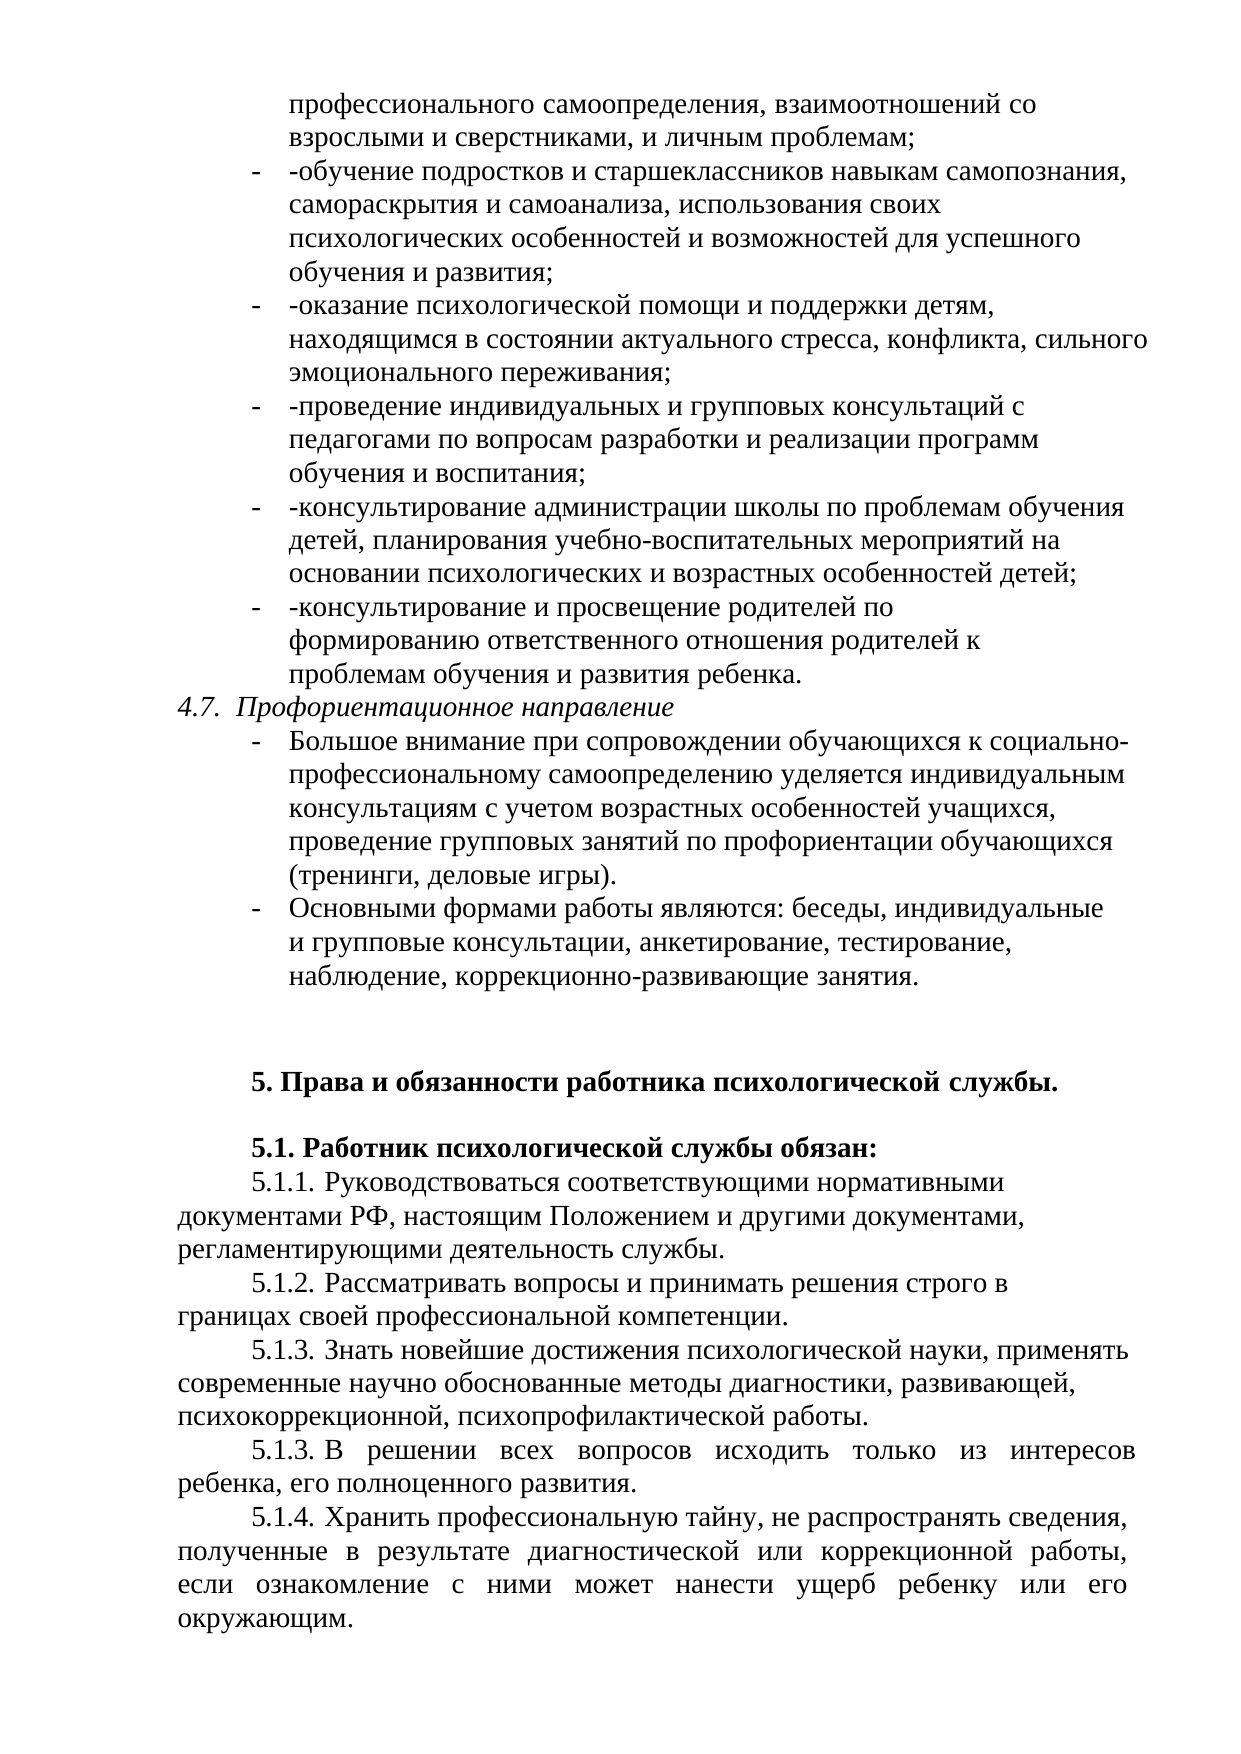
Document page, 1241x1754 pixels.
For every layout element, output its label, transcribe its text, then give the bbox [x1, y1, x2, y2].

text находящимся в состоянии актуального стресса, конфликта, сильного эмоционального переживания; [289, 321, 1150, 388]
list Хранить профессиональную тайну, не распространять сведения, полученные в результате диагностической или коррекционной работы, если ознакомление с ними может нанести ущерб ребенку или его окружающим. [177, 1499, 1128, 1633]
list Основными формами работы являются: беседы, индивидуальные и групповые консультации, анкетирование, тестирование, [251, 891, 1127, 958]
list -оказание психологической помощи и поддержки детям, [251, 287, 1163, 321]
list -консультирование администрации школы по проблемам обучения детей, планирования учебно-воспитательных мероприятий на [251, 489, 1125, 556]
list Знать новейшие достижения психологической науки, применять современные научно обоснованные методы диагностики, развивающей, [177, 1332, 1129, 1399]
text профессионального самоопределения, взаимоотношений со взрослыми и сверстниками, и личным проблемам; [289, 86, 1153, 153]
list -обучение подростков и старшеклассников навыкам самопознания, самораскрытия и самоанализа, использования своих [251, 153, 1127, 220]
list Профориентационное направление [177, 689, 1163, 723]
list -консультирование и просвещение родителей по формированию ответственного отношения родителей к проблемам обучения и развития ребенка. [251, 589, 1092, 689]
list -проведение индивидуальных и групповых консультаций с педагогами по вопросам разработки и реализации программ обучения и воспитания; [251, 388, 1039, 489]
list В решении всех вопросов исходить только из интересов ребенка, его полноценного развития. [177, 1432, 1137, 1499]
list Рассматривать вопросы и принимать решения строго в границах своей профессиональной компетенции. [177, 1265, 1129, 1332]
text психокоррекционной, психопрофилактической работы. [177, 1399, 1163, 1432]
text основании психологических и возрастных особенностей детей; [289, 556, 1163, 589]
text психологических особенностей и возможностей для успешного обучения и развития; [289, 220, 1083, 287]
list Большое внимание при сопровождении обучающихся к социально- профессиональному самоопределению уделяется индивидуальным консультациям с учетом возрастных особенностей учащихся, проведение групповых занятий по профориентации обучающихся (тренинги, деловые игры). [251, 723, 1130, 891]
list Руководствоваться соответствующими нормативными документами РФ, настоящим Положением и другими документами, регламентирующими деятельность службы. [177, 1164, 1026, 1265]
list Работник психологической службы обязан: [251, 1131, 1163, 1164]
subtitle Права и обязанности работника психологической службы. [251, 1064, 1163, 1097]
text наблюдение, коррекционно-развивающие занятия. [289, 958, 1163, 991]
